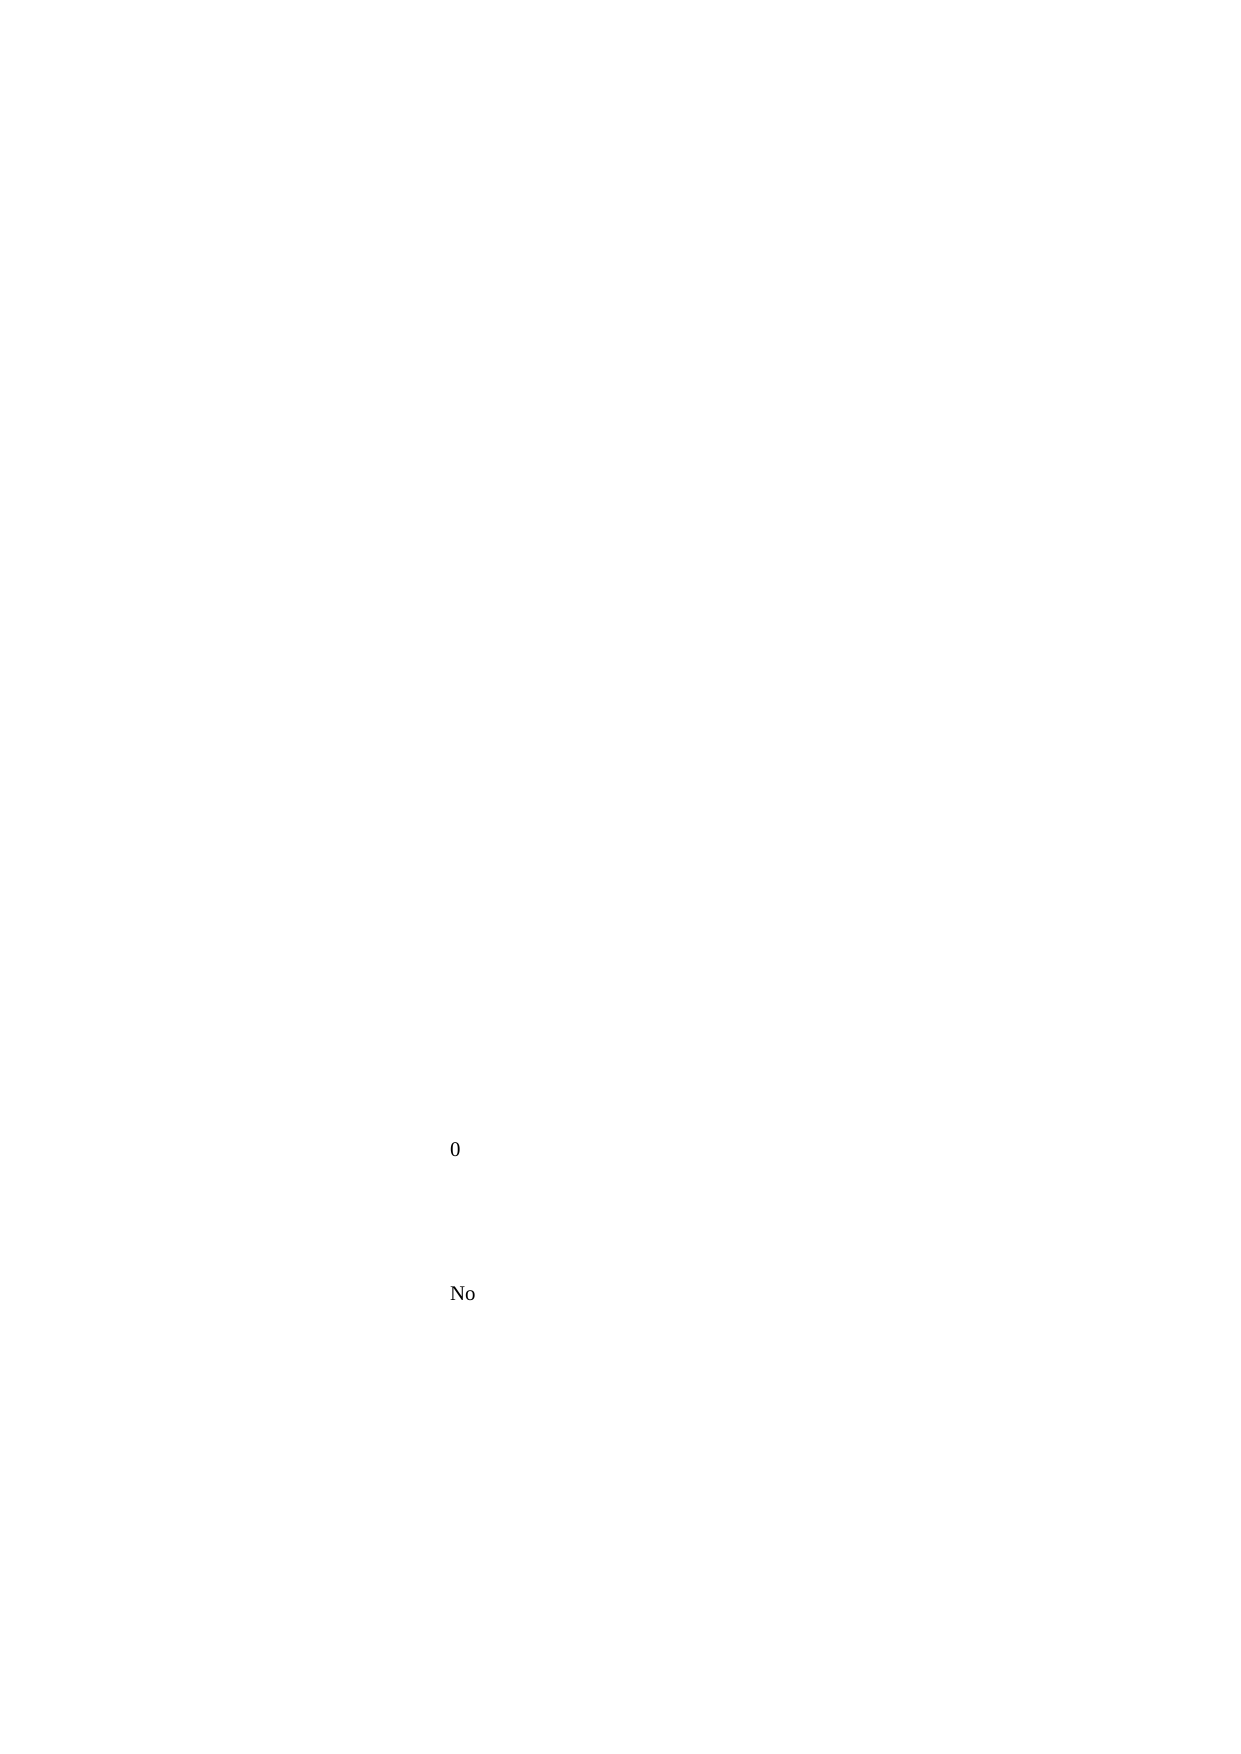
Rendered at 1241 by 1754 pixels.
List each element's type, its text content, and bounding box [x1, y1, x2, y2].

text 0 [450, 1137, 1090, 1161]
text No [450, 1281, 1090, 1305]
